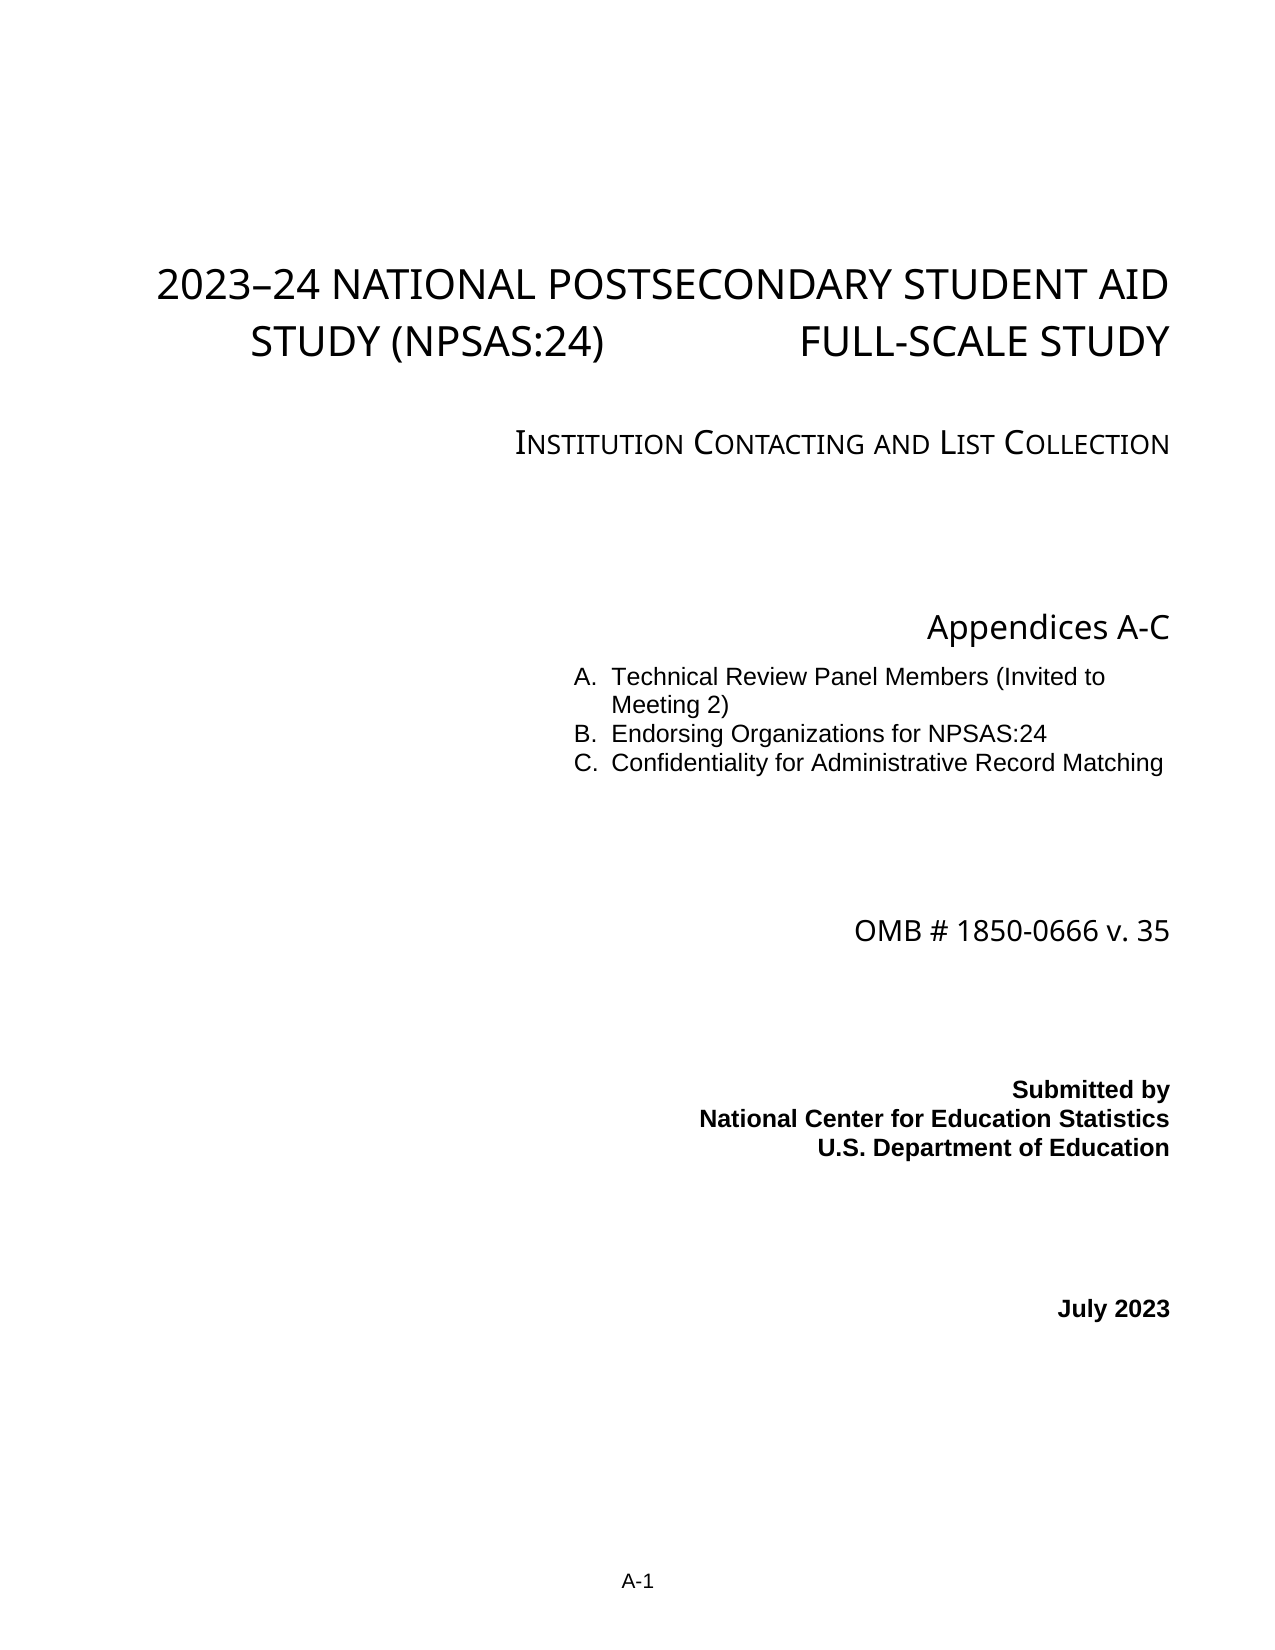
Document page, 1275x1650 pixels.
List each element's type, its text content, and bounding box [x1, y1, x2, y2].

text U.S. Department of Education [105, 1133, 1170, 1162]
title Institution Contacting and List Collection [105, 418, 1170, 464]
text National Center for Education Statistics [105, 1104, 1170, 1133]
list Technical Review Panel Members (Invited to Meeting 2) [574, 662, 1170, 719]
subtitle OMB # 1850-0666 v. 35 [105, 911, 1170, 950]
list Confidentiality for Administrative Record Matching [574, 748, 1170, 777]
title 2023–24 NATIONAL POSTSECONDARY STUDENT AID STUDY (NPSAS:24) FULL-SCALE STUDY [105, 255, 1170, 368]
text July 2023 [105, 1294, 1170, 1323]
subtitle Appendices A-C [105, 604, 1170, 649]
text Submitted by [105, 1075, 1170, 1104]
list Endorsing Organizations for NPSAS:24 [574, 719, 1170, 748]
